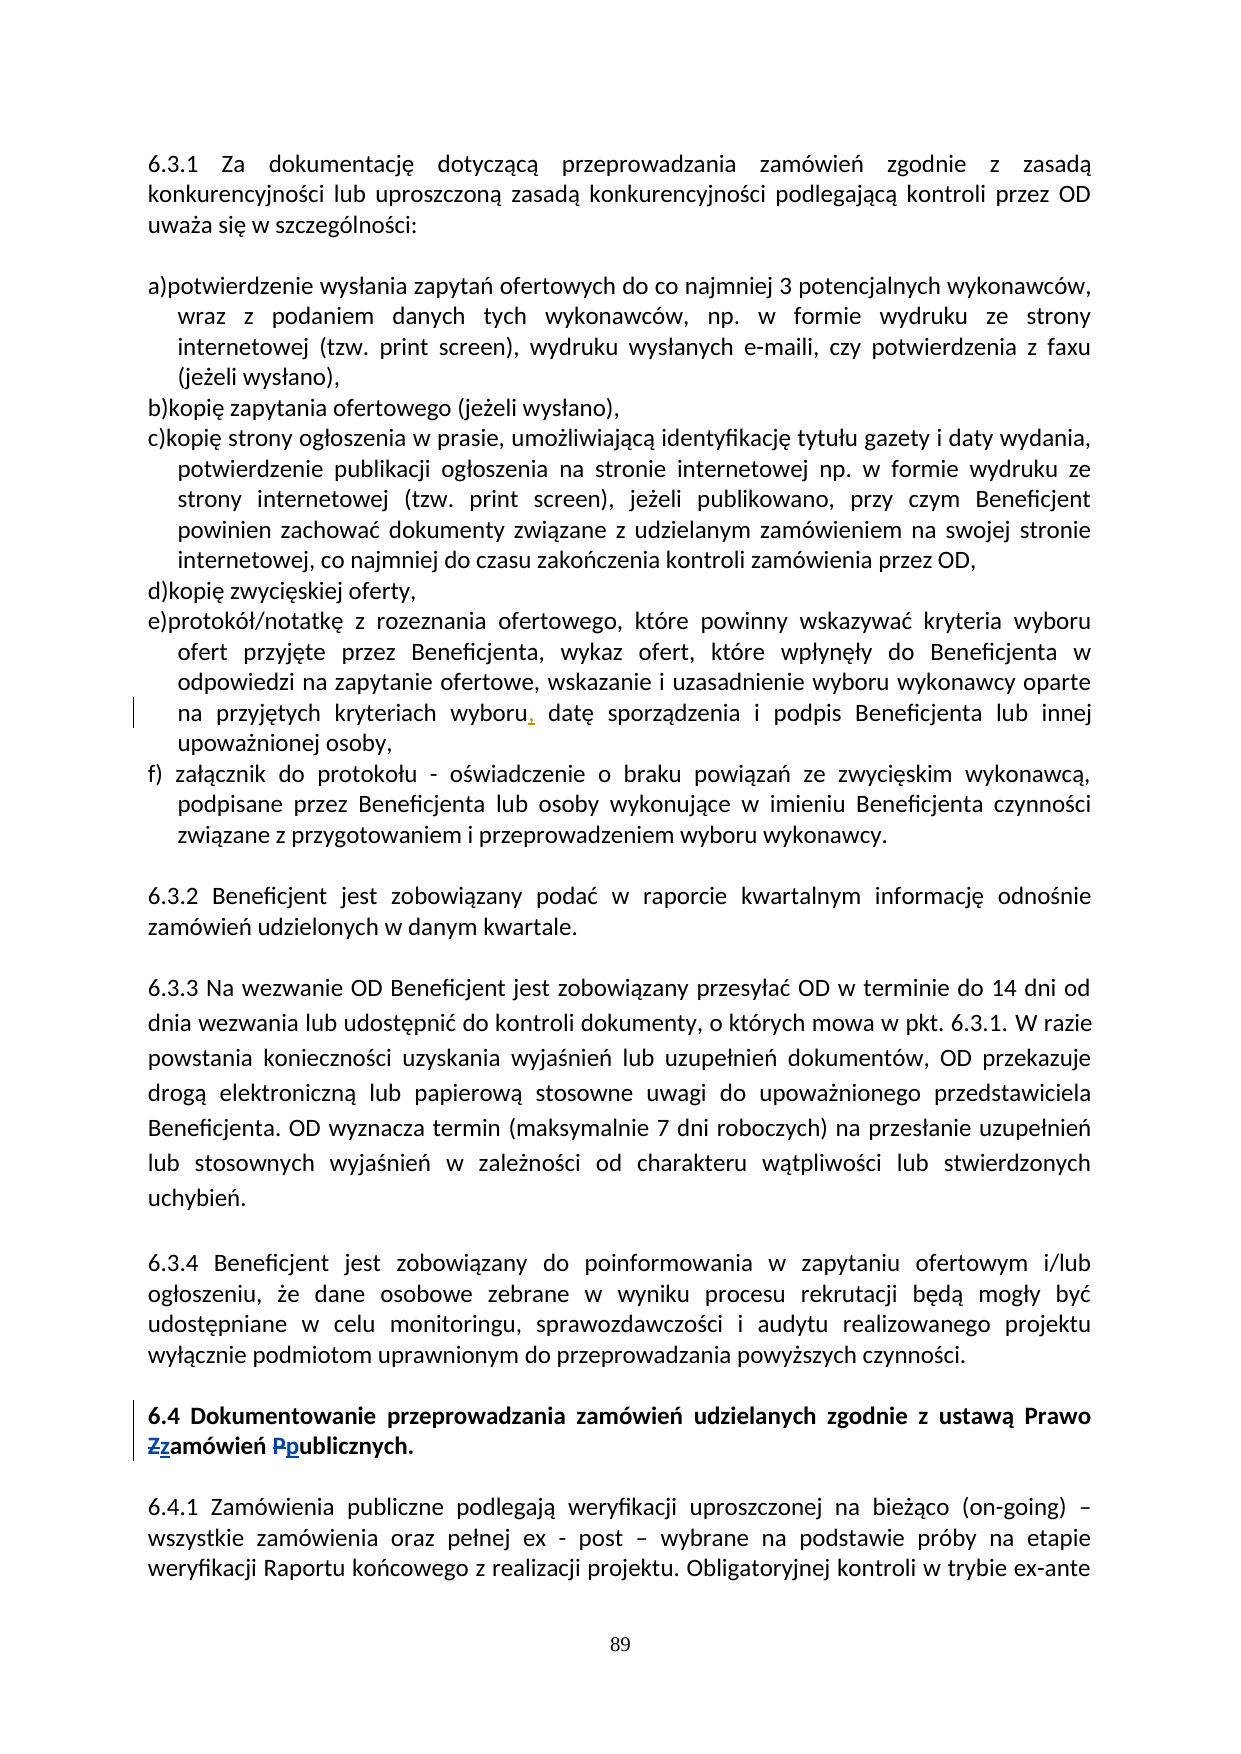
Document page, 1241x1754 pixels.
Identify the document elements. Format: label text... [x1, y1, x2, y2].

text a)potwierdzenie wysłania zapytań ofertowych do co najmniej 3 potencjalnych wykonawców, wraz z podaniem danych tych wykonawców, np. w formie wydruku ze strony internetowej (tzw. print screen), wydruku wysłanych e-maili, czy potwierdzenia z faxu (jeżeli wysłano), [148, 270, 1092, 392]
text f) załącznik do protokołu - oświadczenie o braku powiązań ze zwycięskim wykonawcą, podpisane przez Beneficjenta lub osoby wykonujące w imieniu Beneficjenta czynności związane z przygotowaniem i przeprowadzeniem wyboru wykonawcy. [148, 758, 1092, 850]
text 6.3.3 Na wezwanie OD Beneficjent jest zobowiązany przesyłać OD w terminie do 14 dni od dnia wezwania lub udostępnić do kontroli dokumenty, o których mowa w pkt. 6.3.1. W razie powstania konieczności uzyskania wyjaśnień lub uzupełnień dokumentów, OD przekazuje drogą elektroniczną lub papierową stosowne uwagi do upoważnionego przedstawiciela Beneficjenta. OD wyznacza termin (maksymalnie 7 dni roboczych) na przesłanie uzupełnień lub stosownych wyjaśnień w zależności od charakteru wątpliwości lub stwierdzonych uchybień. [148, 972, 1092, 1212]
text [148, 1491, 1092, 1583]
text d)kopię zwycięskiej oferty, [148, 575, 1092, 606]
text c)kopię strony ogłoszenia w prasie, umożliwiającą identyfikację tytułu gazety i daty wydania, potwierdzenie publikacji ogłoszenia na stronie internetowej np. w formie wydruku ze strony internetowej (tzw. print screen), jeżeli publikowano, przy czym Beneficjent powinien zachować dokumenty związane z udzielanym zamówieniem na swojej stronie internetowej, co najmniej do czasu zakończenia kontroli zamówienia przez OD, [148, 422, 1092, 575]
subtitle 6.4 Dokumentowanie przeprowadzania zamówień udzielanych zgodnie z ustawą Prawo amówień ublicznych. [148, 1400, 1092, 1461]
text b)kopię zapytania ofertowego (jeżeli wysłano), [148, 392, 1092, 422]
text 6.3.1 Za dokumentację dotyczącą przeprowadzania zamówień zgodnie z zasadą konkurencyjności lub uproszczoną zasadą konkurencyjności podlegającą kontroli przez OD uważa się w szczególności: [148, 148, 1092, 239]
text e)protokół/notatkę z rozeznania ofertowego, które powinny wskazywać kryteria wyboru ofert przyjęte przez Beneficjenta, wykaz ofert, które wpłynęły do Beneficjenta w odpowiedzi na zapytanie ofertowe, wskazanie i uzasadnienie wyboru wykonawcy oparte na przyjętych kryteriach wyboru datę sporządzenia i podpis Beneficjenta lub innej upoważnionej osoby, [148, 606, 1092, 758]
text 6.3.2 Beneficjent jest zobowiązany podać w raporcie kwartalnym informację odnośnie zamówień udzielonych w danym kwartale. [148, 880, 1092, 941]
text 6.3.4 Beneficjent jest zobowiązany do poinformowania w zapytaniu ofertowym i/lub ogłoszeniu, że dane osobowe zebrane w wyniku procesu rekrutacji będą mogły być udostępniane w celu monitoringu, sprawozdawczości i audytu realizowanego projektu wyłącznie podmiotom uprawnionym do przeprowadzania powyższych czynności. [148, 1247, 1092, 1369]
